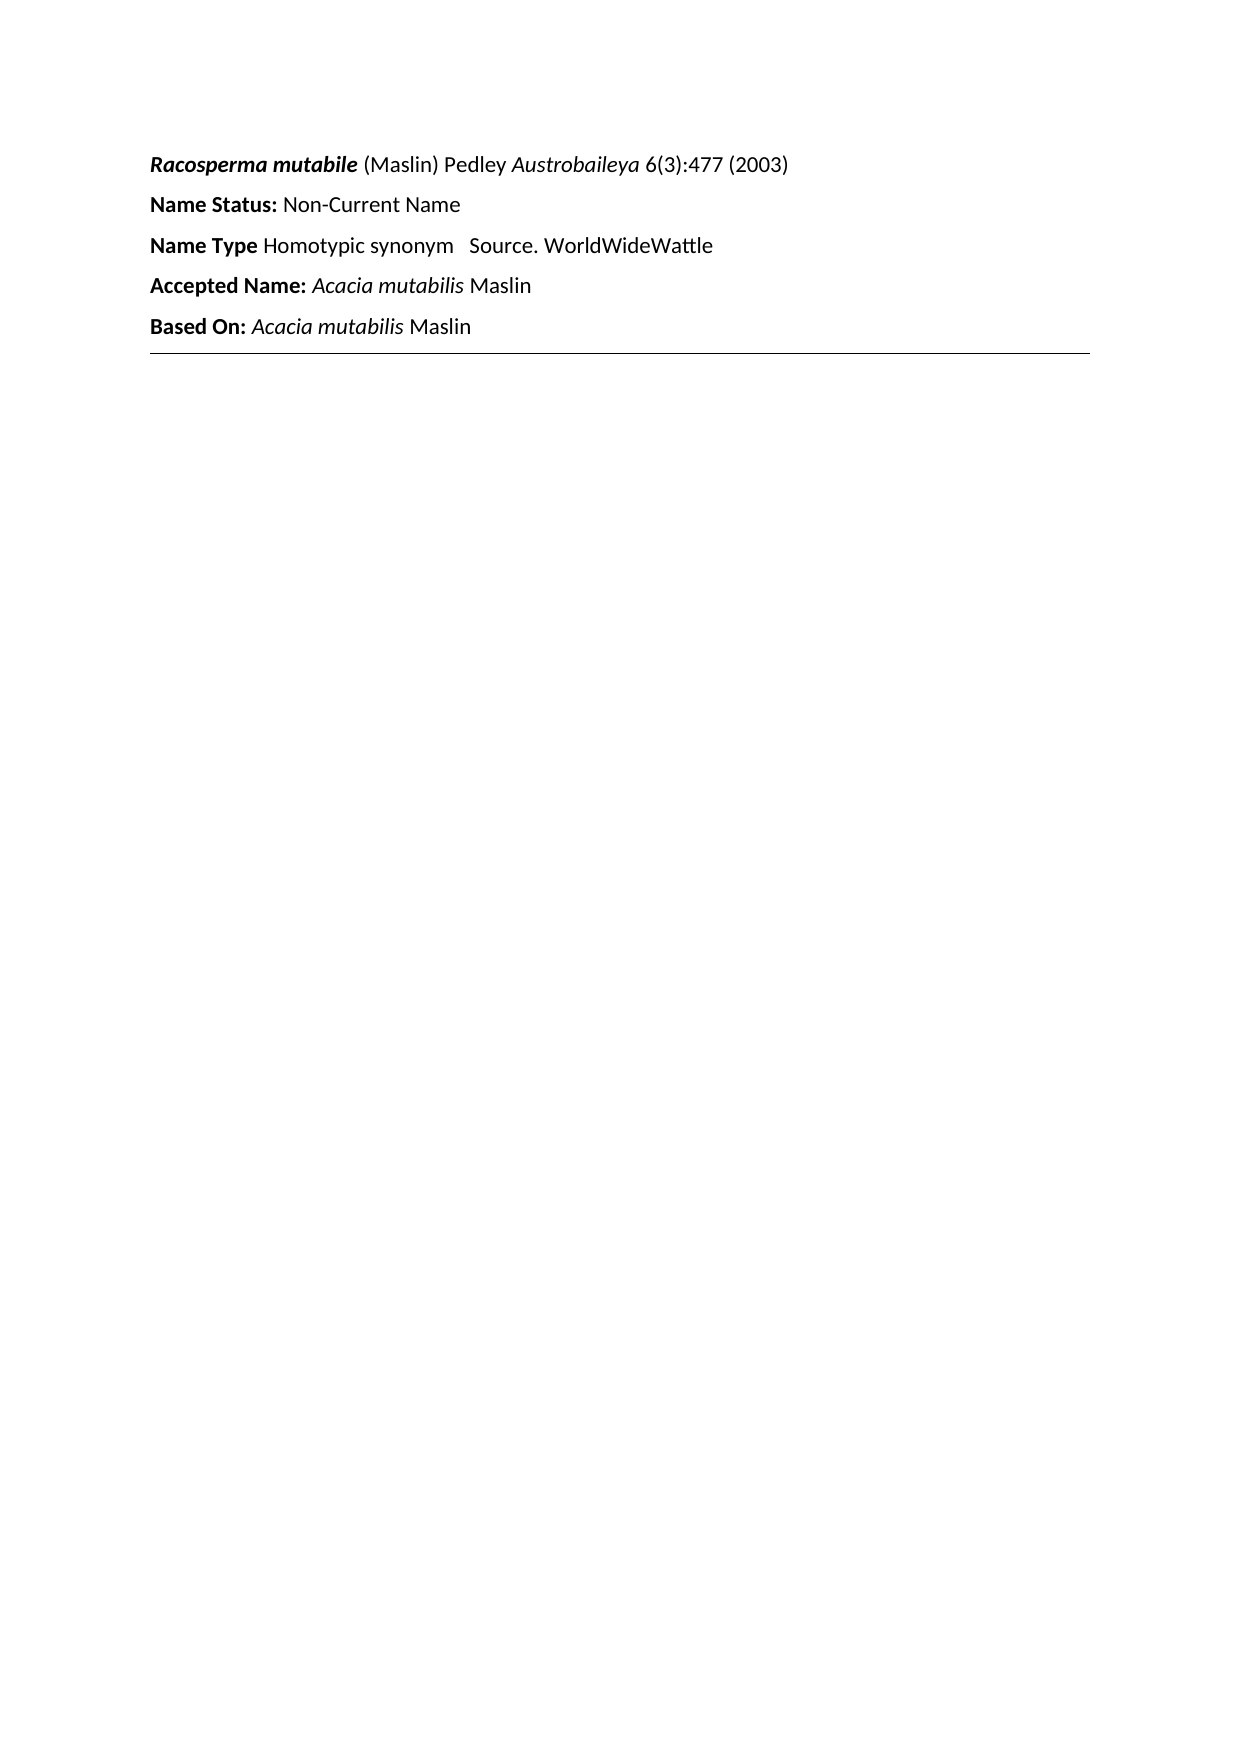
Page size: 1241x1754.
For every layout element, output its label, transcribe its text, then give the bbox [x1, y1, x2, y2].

text Racosperma mutabile (Maslin) Pedley Austrobaileya 6(3):477 (2003) [150, 150, 1090, 178]
text Accepted Name: Acacia mutabilis Maslin [150, 272, 1090, 299]
text Based On: Acacia mutabilis Maslin [150, 312, 1090, 340]
text Name Type Homotypic synonym Source. WorldWideWattle [150, 231, 1090, 259]
text Name Status: Non-Current Name [150, 191, 1090, 218]
